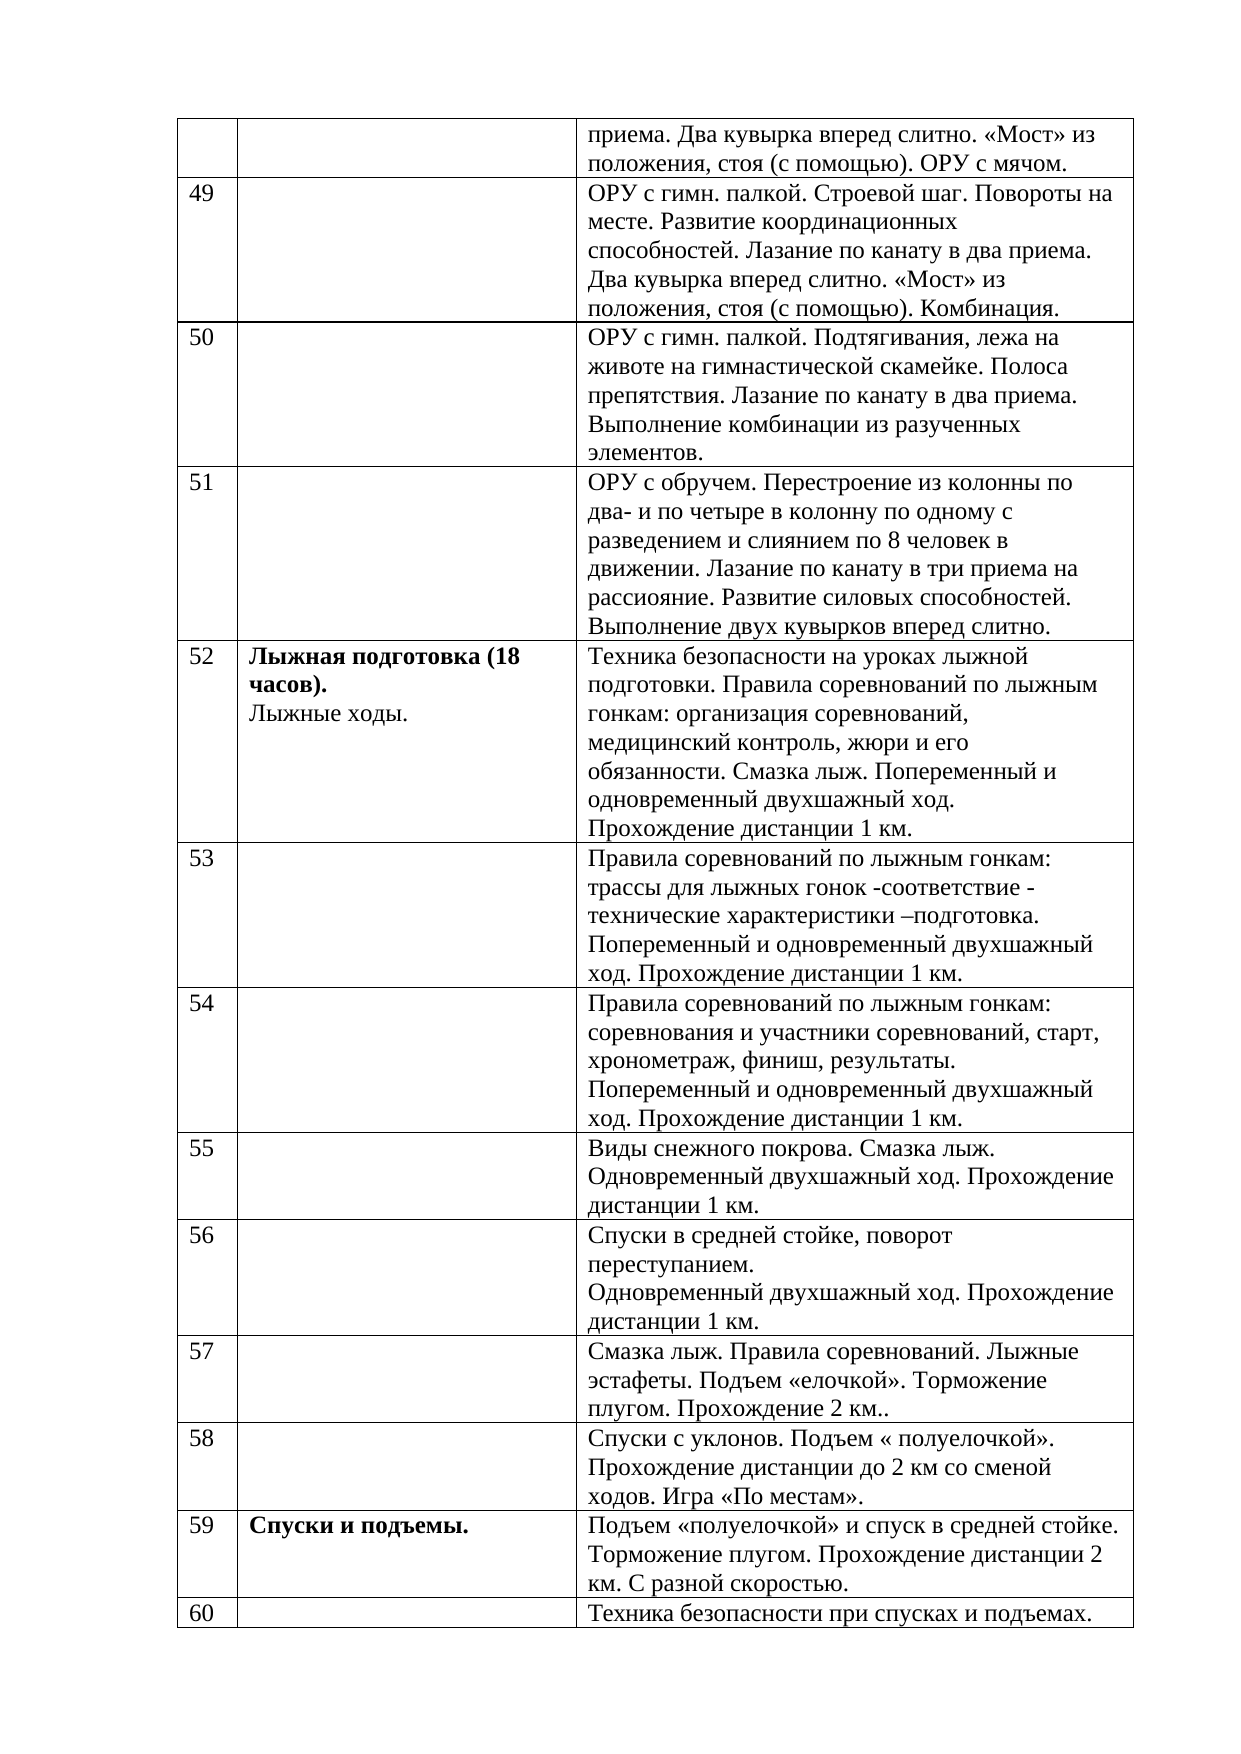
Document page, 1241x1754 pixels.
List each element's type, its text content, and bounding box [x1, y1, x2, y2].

table_cell Виды снежного покрова. Смазка лыж. Одновременный двухшажный ход. Прохождение дистанции 1 км. [577, 1133, 1133, 1219]
table_cell ОРУ с гимн. палкой. Строевой шаг. Повороты на месте. Развитие координационных способностей. Лазание по канату в два приема. Два кувырка вперед слитно. «Мост» из положения, стоя (с помощью). Комбинация. [577, 178, 1133, 321]
table_cell Правила соревнований по лыжным гонкам: соревнования и участники соревнований, старт, хронометраж, финиш, результаты. Попеременный и одновременный двухшажный ход. Прохождение дистанции 1 км. [577, 988, 1133, 1132]
table_cell ОРУ с обручем. Перестроение из колонны по два- и по четыре в колонну по одному с разведением и слиянием по 8 человек в движении. Лазание по канату в три приема на рассиояние. Развитие силовых способностей. Выполнение двух кувырков вперед слитно. [577, 467, 1133, 640]
table_cell [238, 1598, 576, 1627]
table_cell [238, 119, 576, 177]
table_cell [238, 843, 576, 987]
table_cell 52 [178, 641, 237, 842]
table_cell [238, 178, 576, 321]
table_cell [238, 323, 576, 466]
table_cell Спуски и подъемы. [238, 1511, 576, 1597]
table_cell 56 [178, 1220, 237, 1335]
table_cell [238, 988, 576, 1132]
table_cell Лыжная подготовка (18 часов). Лыжные ходы. [238, 641, 576, 842]
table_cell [577, 119, 1133, 177]
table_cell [577, 1598, 1133, 1627]
table_cell 59 [178, 1511, 237, 1597]
table_cell Спуски с уклонов. Подъем « полуелочкой». Прохождение дистанции до 2 км со сменой ходов. Игра «По местам». [577, 1423, 1133, 1509]
table_cell [238, 1423, 576, 1509]
table_cell Правила соревнований по лыжным гонкам: трассы для лыжных гонок -соответствие - технические характеристики –подготовка. Попеременный и одновременный двухшажный ход. Прохождение дистанции 1 км. [577, 843, 1133, 987]
table_cell Техника безопасности на уроках лыжной подготовки. Правила соревнований по лыжным гонкам: организация соревнований, медицинский контроль, жюри и его обязанности. Смазка лыж. Попеременный и одновременный двухшажный ход. Прохождение дистанции 1 км. [577, 641, 1133, 842]
table_cell [238, 1133, 576, 1219]
table_cell 54 [178, 988, 237, 1132]
table_cell 57 [178, 1336, 237, 1422]
table_cell 48 [178, 119, 237, 177]
table_cell [238, 1336, 576, 1422]
table_cell [238, 467, 576, 640]
table_cell [238, 1220, 576, 1335]
table_cell 55 [178, 1133, 237, 1219]
table_cell 60 [178, 1598, 237, 1627]
table_cell 53 [178, 843, 237, 987]
table_cell 49 [178, 178, 237, 321]
table_cell 58 [178, 1423, 237, 1509]
table_cell 51 [178, 467, 237, 640]
table_cell Смазка лыж. Правила соревнований. Лыжные эстафеты. Подъем «елочкой». Торможение плугом. Прохождение 2 км.. [577, 1336, 1133, 1422]
table_cell Спуски в средней стойке, поворот переступанием. Одновременный двухшажный ход. Прохождение дистанции 1 км. [577, 1220, 1133, 1335]
table_cell ОРУ с гимн. палкой. Подтягивания, лежа на животе на гимнастической скамейке. Полоса препятствия. Лазание по канату в два приема. Выполнение комбинации из разученных элементов. [577, 323, 1133, 466]
table_cell Подъем «полуелочкой» и спуск в средней стойке. Торможение плугом. Прохождение дистанции 2 км. С разной скоростью. [577, 1511, 1133, 1597]
table_cell 50 [178, 323, 237, 466]
